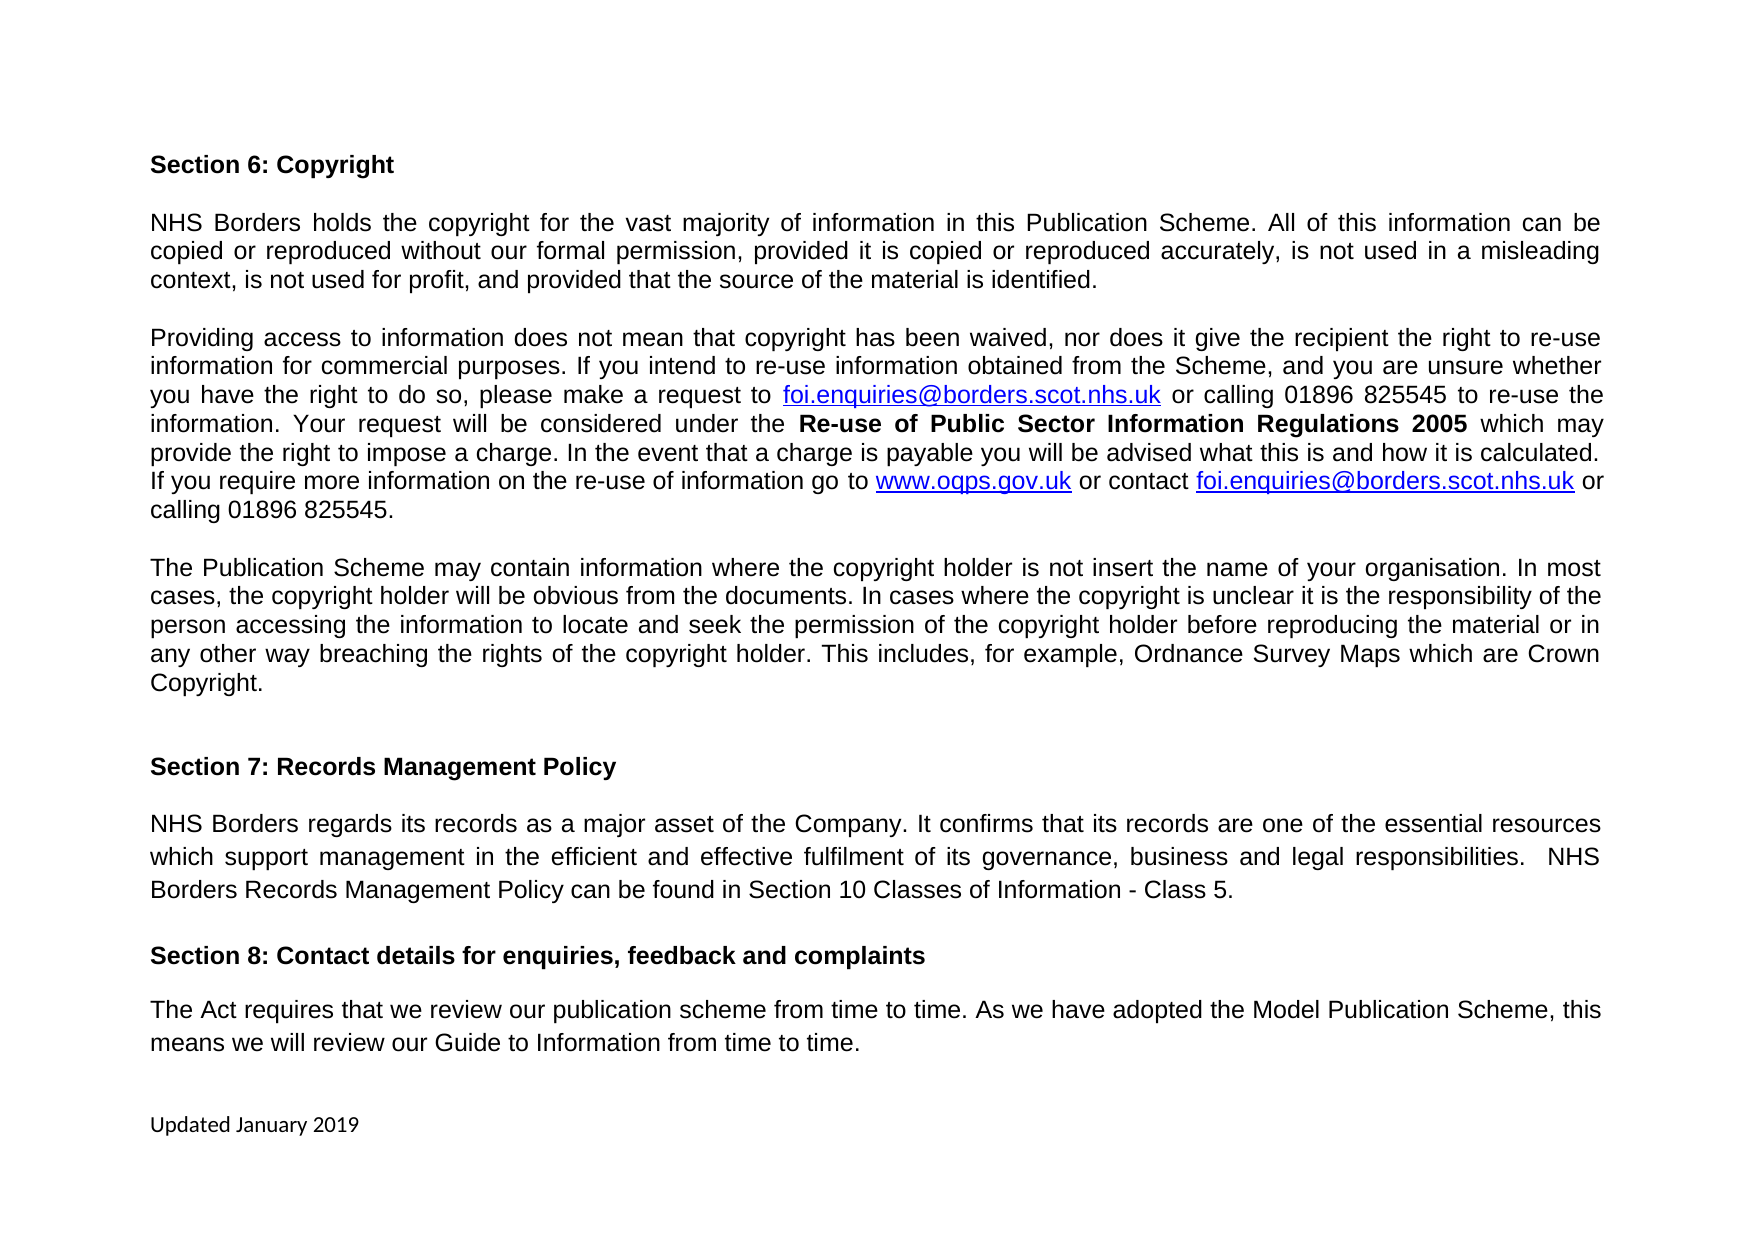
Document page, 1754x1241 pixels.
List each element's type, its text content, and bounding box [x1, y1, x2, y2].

text Section 8: Contact details for enquiries, feedback and complaints [150, 941, 1604, 970]
text The Act requires that we review our publication scheme from time to time. As we have adopted the Model Publication Scheme, this means we will review our Guide to Information from time to time. [150, 995, 1604, 1057]
text The Publication Scheme may contain information where the copyright holder is not insert the name of your organisation. In most cases, the copyright holder will be obvious from the documents. In cases where the copyright is unclear it is the responsibility of the person accessing the information to locate and seek the permission of the copyright holder before reproducing the material or in any other way breaching the rights of the copyright holder. This includes, for example, Ordnance Survey Maps which are Crown Copyright. [150, 552, 1604, 696]
text NHS Borders holds the copyright for the vast majority of information in this Publication Scheme. All of this information can be copied or reproduced without our formal permission, provided it is copied or reproduced accurately, is not used in a misleading context, is not used for profit, and provided that the source of the material is identified. [150, 207, 1604, 294]
text NHS Borders regards its records as a major asset of the Company. It confirms that its records are one of the essential resources which support management in the efficient and effective fulfilment of its governance, business and legal responsibilities. NHS Borders Records Management Policy can be found in Section 10 Classes of Information - Class 5. [150, 809, 1604, 904]
text Section 7: Records Management Policy [150, 751, 1604, 780]
text Providing access to information does not mean that copyright has been waived, nor does it give the recipient the right to re-use information for commercial purposes. If you intend to re-use information obtained from the Scheme, and you are unsure whether you have the right to do so, please make a request to foi.enquiries@borders.scot.nhs.uk or calling 01896 825545 to re-use the information. Your request will be considered under the Re-use of Public Sector Information Regulations 2005 which may provide the right to impose a charge. In the event that a charge is payable you will be advised what this is and how it is calculated. If you require more information on the re-use of information go to www.oqps.gov.uk or contact foi.enquiries@borders.scot.nhs.uk or calling 01896 825545. [150, 322, 1604, 524]
text Section 6: Copyright [150, 150, 1604, 179]
